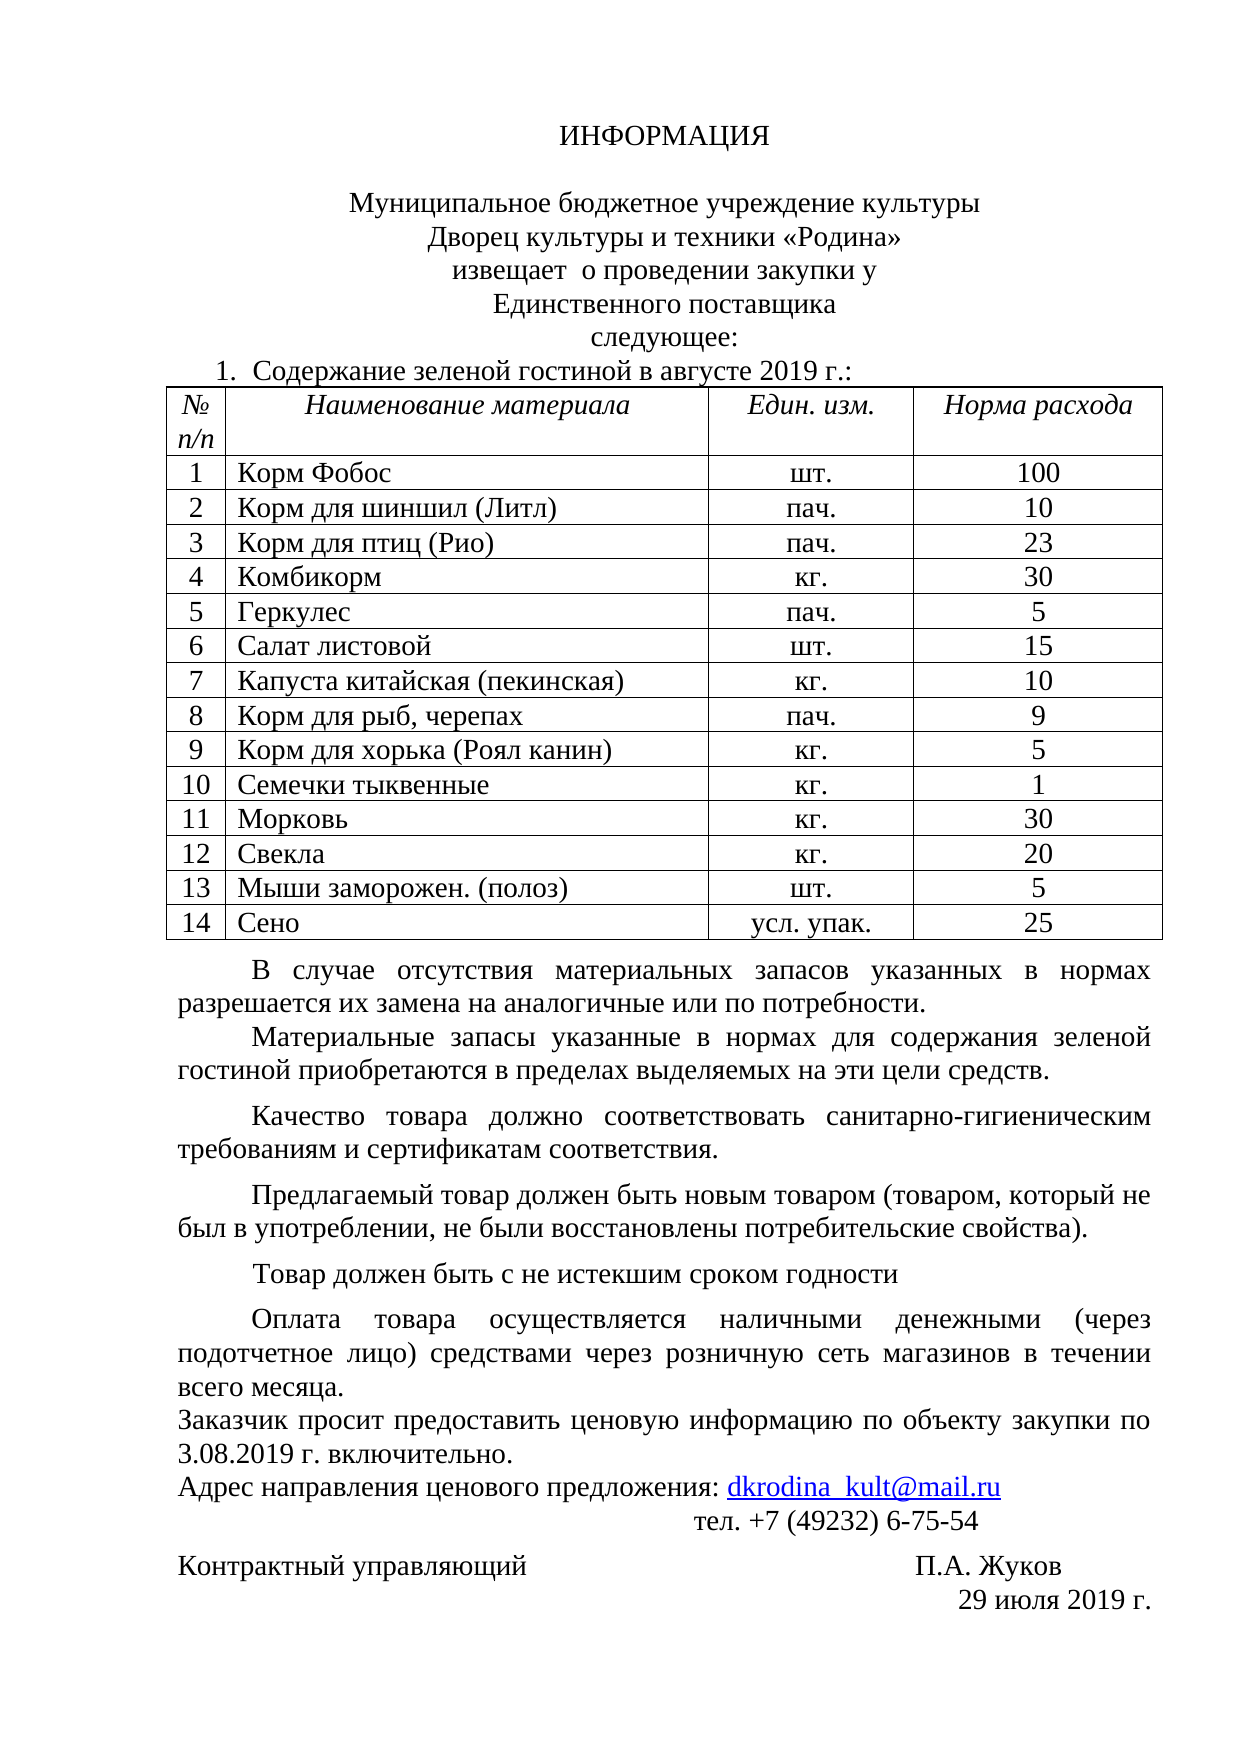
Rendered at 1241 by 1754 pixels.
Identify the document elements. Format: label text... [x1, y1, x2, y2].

table_cell Мыши заморожен. (полоз) [226, 871, 708, 904]
text ИНФОРМАЦИЯ [177, 118, 1152, 152]
table_cell 20 [914, 836, 1162, 869]
table_cell 2 [167, 490, 225, 524]
table_cell Геркулес [226, 594, 708, 627]
table_cell 15 [914, 629, 1162, 662]
table_cell 6 [167, 629, 225, 662]
table_cell Салат листовой [226, 629, 708, 662]
table_cell шт. [709, 871, 913, 904]
table_cell шт. [709, 456, 913, 489]
table_cell 10 [167, 767, 225, 800]
table_cell Комбикорм [226, 559, 708, 593]
table_cell Капуста китайская (пекинская) [226, 663, 708, 697]
table_cell кг. [709, 836, 913, 869]
table_cell 1 [167, 456, 225, 489]
text Товар должен быть с не истекшим сроком годности [252, 1256, 1152, 1289]
table_cell усл. упак. [709, 905, 913, 939]
text извещает о проведении закупки у [177, 252, 1152, 286]
table_cell 25 [914, 905, 1162, 939]
table_cell 30 [914, 801, 1162, 835]
table_cell Сено [226, 905, 708, 939]
table_cell Морковь [226, 801, 708, 835]
text 29 июля 2019 г. [177, 1582, 1152, 1615]
table_cell 7 [167, 663, 225, 697]
table_cell Корм для шиншил (Литл) [226, 490, 708, 524]
text Предлагаемый товар должен быть новым товаром (товаром, который не был в употреблении, не были восстановлены потребительские свойства). [177, 1177, 1152, 1244]
text Контрактный управляющий П.А. Жуков [177, 1548, 1152, 1582]
table_cell 11 [167, 801, 225, 835]
table_cell 3 [167, 525, 225, 558]
text Муниципальное бюджетное учреждение культуры [177, 185, 1152, 219]
table_cell 9 [167, 732, 225, 766]
table_cell пач. [709, 525, 913, 558]
text Дворец культуры и техники «Родина» [177, 219, 1152, 252]
text Адрес направления ценового предложения: dkrodina_kult@mail.ru [177, 1469, 1152, 1503]
table_cell кг. [709, 559, 913, 593]
table_header Един. изм. [709, 388, 913, 454]
table_cell пач. [709, 698, 913, 731]
table_cell 9 [914, 698, 1162, 731]
table_cell шт. [709, 629, 913, 662]
table_cell Корм для хорька (Роял канин) [226, 732, 708, 766]
table_cell 14 [167, 905, 225, 939]
table_cell 100 [914, 456, 1162, 489]
list Содержание зеленой гостиной в августе 2019 г.: [215, 353, 1152, 386]
text Материальные запасы указанные в нормах для содержания зеленой гостиной приобретаются в пределах выделяемых на эти цели средств. [177, 1019, 1152, 1086]
text следующее: [177, 319, 1152, 353]
table_cell 4 [167, 559, 225, 593]
text В случае отсутствия материальных запасов указанных в нормах разрешается их замена на аналогичные или по потребности. [177, 952, 1152, 1019]
table_header Наименование материала [226, 388, 708, 454]
table_cell 30 [914, 559, 1162, 593]
table_cell 13 [167, 871, 225, 904]
table_cell 5 [167, 594, 225, 627]
table_cell 10 [914, 490, 1162, 524]
text Единственного поставщика [177, 286, 1152, 319]
text Заказчик просит предоставить ценовую информацию по объекту закупки по 3.08.2019 г. включительно. [177, 1402, 1152, 1469]
table_header Норма расхода [914, 388, 1162, 454]
table_cell 5 [914, 594, 1162, 627]
table_cell пач. [709, 594, 913, 627]
table_cell кг. [709, 663, 913, 697]
table_cell Семечки тыквенные [226, 767, 708, 800]
table_cell Свекла [226, 836, 708, 869]
table_cell 5 [914, 732, 1162, 766]
text Качество товара должно соответствовать санитарно-гигиеническим требованиям и сертификатам соответствия. [177, 1098, 1152, 1165]
text тел. +7 (49232) 6-75-54 [177, 1503, 1152, 1536]
table_cell Корм Фобос [226, 456, 708, 489]
table_cell 8 [167, 698, 225, 731]
table_cell кг. [709, 767, 913, 800]
table_cell 1 [914, 767, 1162, 800]
table_header № п/п [167, 388, 225, 454]
table_cell кг. [709, 732, 913, 766]
table_cell Корм для рыб, черепах [226, 698, 708, 731]
table_cell 10 [914, 663, 1162, 697]
text Оплата товара осуществляется наличными денежными (через подотчетное лицо) средствами через розничную сеть магазинов в течении всего месяца. [177, 1302, 1152, 1402]
table_cell кг. [709, 801, 913, 835]
table_cell пач. [709, 490, 913, 524]
table_cell 12 [167, 836, 225, 869]
table_cell Корм для птиц (Рио) [226, 525, 708, 558]
table_cell 23 [914, 525, 1162, 558]
table_cell 5 [914, 871, 1162, 904]
